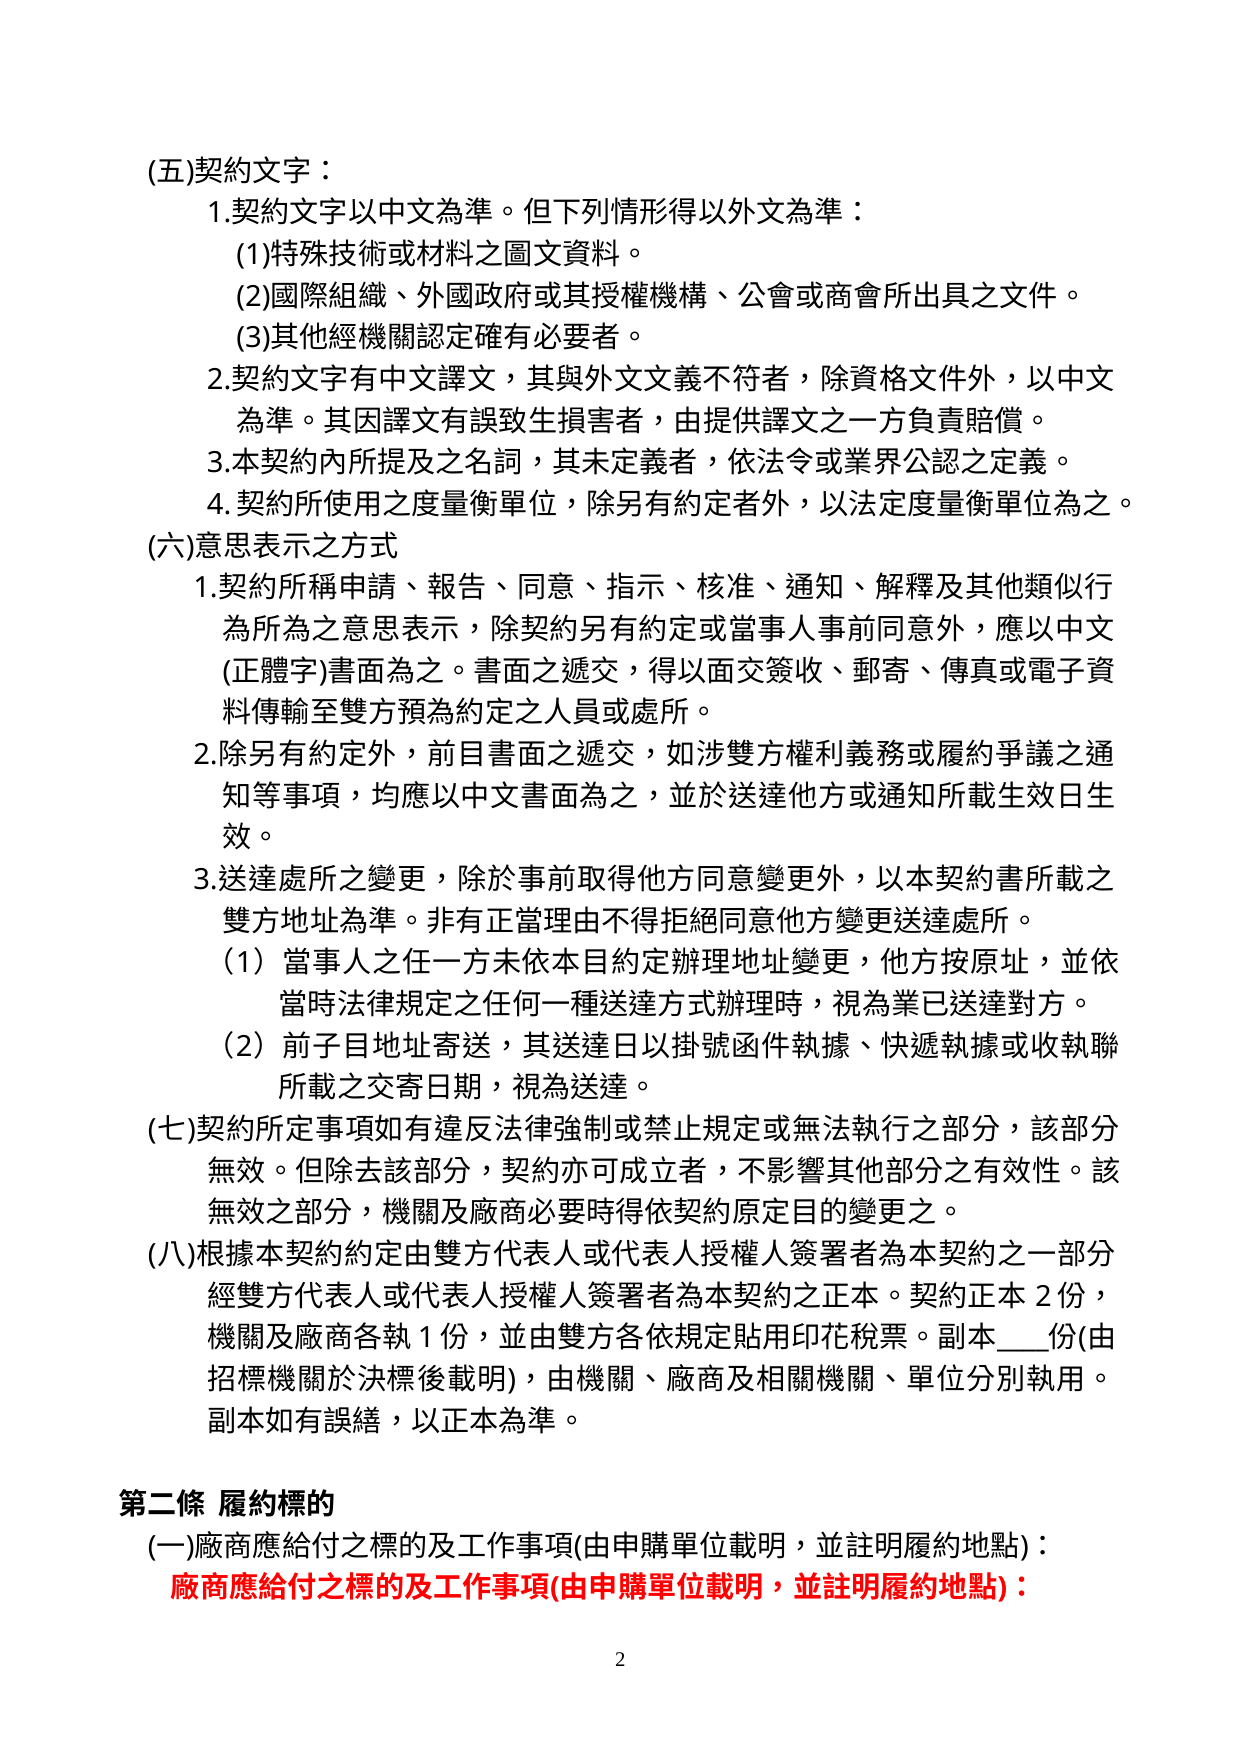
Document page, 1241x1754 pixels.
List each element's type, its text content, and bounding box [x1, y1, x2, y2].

text 3.本契約內所提及之名詞，其未定義者，依法令或業界公認之定義。 [207, 439, 1116, 481]
text 4. 契約所使用之度量衡單位，除另有約定者外，以法定度量衡單位為之。 [207, 481, 1116, 523]
text (八)根據本契約約定由雙方代表人或代表人授權人簽署者為本契約之一部分。經雙方代表人或代表人授權人簽署者為本契約之正本。契約正本2份，機關及廠商各執1份，並由雙方各依規定貼用印花稅票。副本____份(由招標機關於決標後載明)，由機關、廠商及相關機關、單位分別執用。副本如有誤繕，以正本為準。 [148, 1231, 1116, 1439]
list 3.送達處所之變更，除於事前取得他方同意變更外，以本契約書所載之雙方地址為準。非有正當理由不得拒絕同意他方變更送達處所。 [193, 856, 1116, 939]
text 廠商應給付之標的及工作事項(由申購單位載明，並註明履約地點)： [148, 1564, 1122, 1606]
text 第二條 履約標的 [118, 1481, 1122, 1523]
text (3)其他經機關認定確有必要者。 [236, 314, 1122, 356]
text （1）當事人之任一方未依本目約定辦理地址變更，他方按原址，並依當時法律規定之任何一種送達方式辦理時，視為業已送達對方。 [206, 939, 1122, 1023]
text (七)契約所定事項如有違反法律強制或禁止規定或無法執行之部分，該部分無效。但除去該部分，契約亦可成立者，不影響其他部分之有效性。該無效之部分，機關及廠商必要時得依契約原定目的變更之。 [148, 1106, 1122, 1231]
text (一)廠商應給付之標的及工作事項(由申購單位載明，並註明履約地點)： [148, 1523, 1122, 1564]
text (五)契約文字： [148, 148, 1122, 189]
text 1.契約文字以中文為準。但下列情形得以外文為準： [207, 189, 1116, 231]
text (1)特殊技術或材料之圖文資料。 [236, 231, 1122, 273]
text （2）前子目地址寄送，其送達日以掛號函件執據、快遞執據或收執聯所載之交寄日期，視為送達。 [206, 1023, 1122, 1106]
list 2.除另有約定外，前目書面之遞交，如涉雙方權利義務或履約爭議之通知等事項，均應以中文書面為之，並於送達他方或通知所載生效日生效。 [193, 731, 1116, 856]
text (2)國際組織、外國政府或其授權機構、公會或商會所出具之文件。 [236, 273, 1122, 314]
text 2.契約文字有中文譯文，其與外文文義不符者，除資格文件外，以中文為準。其因譯文有誤致生損害者，由提供譯文之一方負責賠償。 [207, 356, 1116, 439]
text (六)意思表示之方式 [148, 523, 1122, 564]
list 1.契約所稱申請、報告、同意、指示、核准、通知、解釋及其他類似行為所為之意思表示，除契約另有約定或當事人事前同意外，應以中文(正體字)書面為之。書面之遞交，得以面交簽收、郵寄、傳真或電子資料傳輸至雙方預為約定之人員或處所。 [193, 564, 1116, 731]
